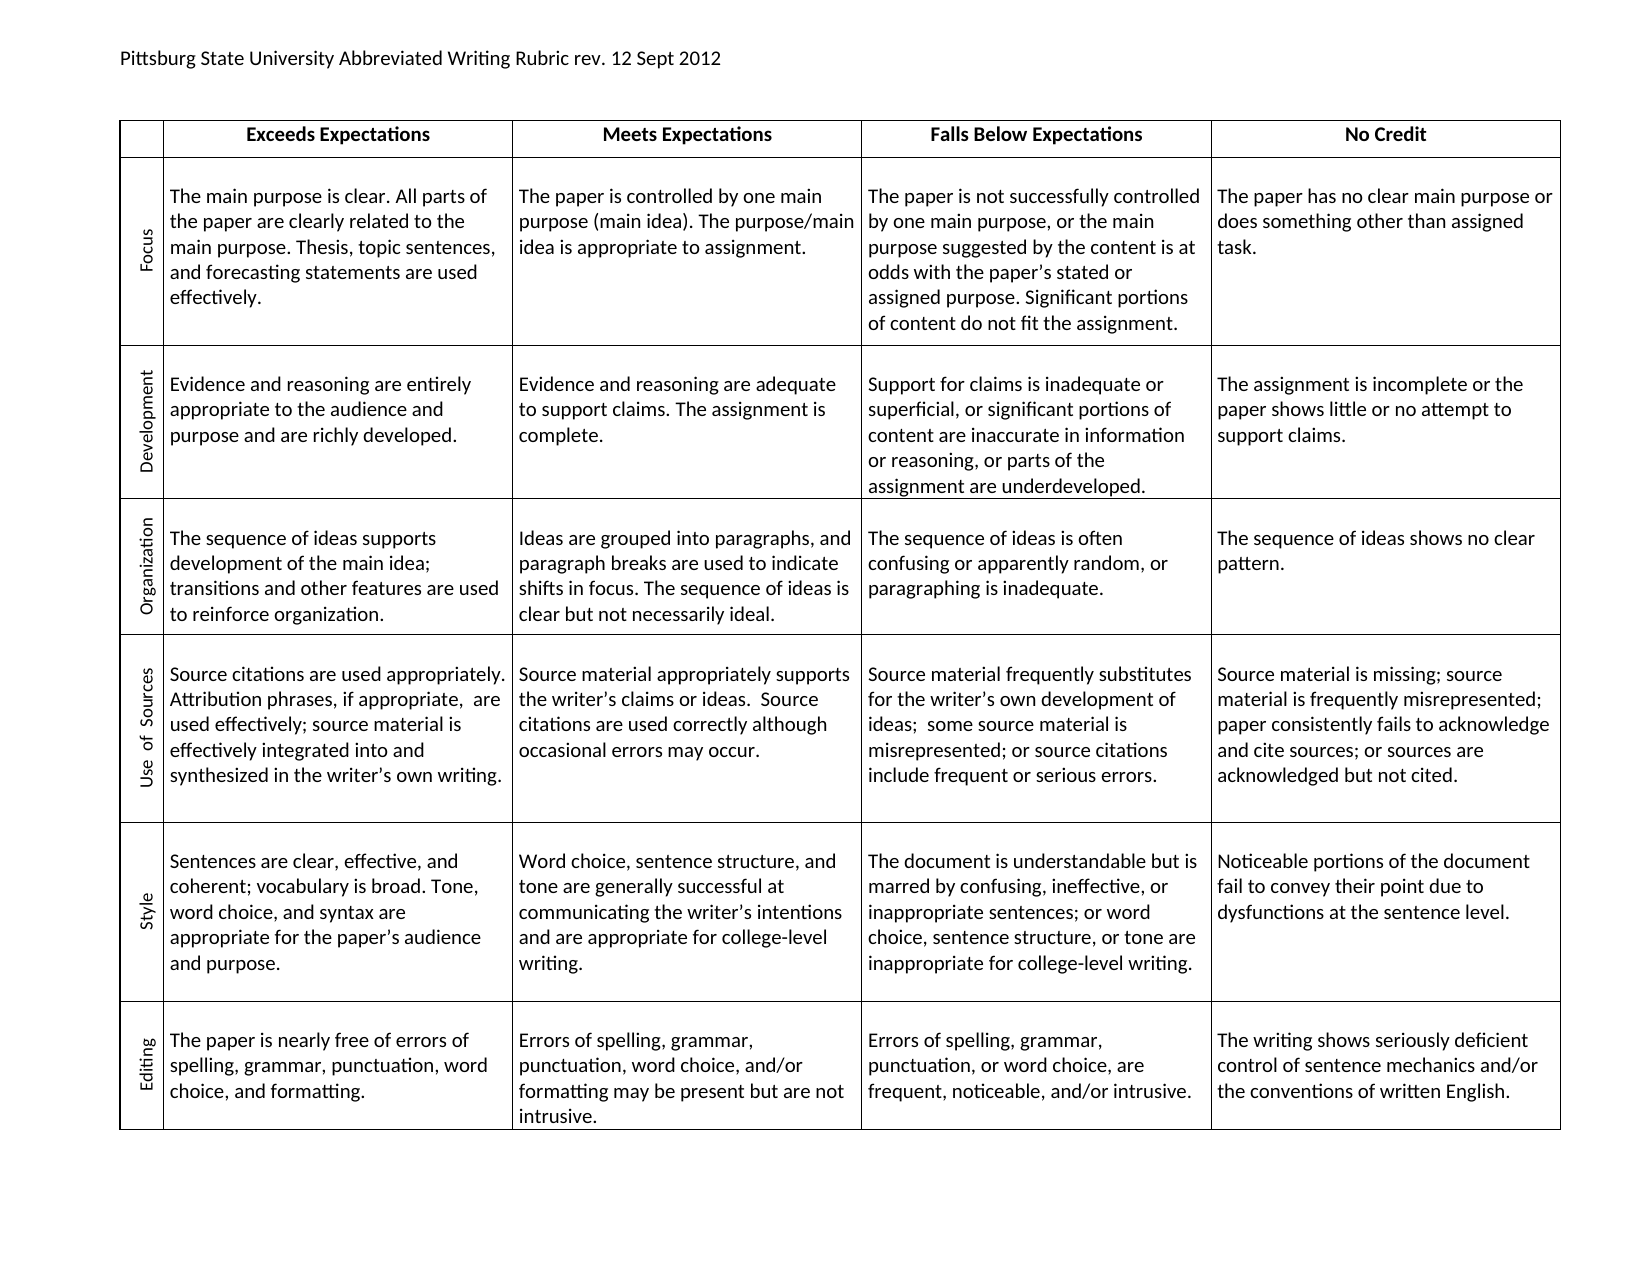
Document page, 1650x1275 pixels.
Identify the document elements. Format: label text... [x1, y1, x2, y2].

table_cell Support for claims is inadequate or superficial, or significant portions of content are inaccurate in information or reasoning, or parts of the assignment are underdeveloped. [862, 346, 1211, 498]
table_cell The paper is not successfully controlled by one main purpose, or the main purpose suggested by the content is at odds with the paper’s stated or assigned purpose. Significant portions of content do not fit the assignment. [862, 158, 1211, 345]
table_header [121, 121, 163, 157]
table_header Falls Below Expectations [862, 121, 1211, 157]
table_cell Editing [121, 1002, 163, 1129]
table_cell Evidence and reasoning are entirely appropriate to the audience and purpose and are richly developed. [164, 346, 512, 498]
table_cell The main purpose is clear. All parts of the paper are clearly related to the main purpose. Thesis, topic sentences, and forecasting statements are used effectively. [164, 158, 512, 345]
table_cell The paper has no clear main purpose or does something other than assigned task. [1212, 158, 1560, 345]
table_cell Source material is missing; source material is frequently misrepresented; paper consistently fails to acknowledge and cite sources; or sources are acknowledged but not cited. [1212, 635, 1560, 822]
table_cell Source citations are used appropriately. Attribution phrases, if appropriate, are used effectively; source material is effectively integrated into and synthesized in the writer’s own writing. [164, 635, 512, 822]
table_cell Development [121, 346, 163, 498]
table_header Exceeds Expectations [164, 121, 512, 157]
table_cell Source material frequently substitutes for the writer’s own development of ideas; some source material is misrepresented; or source citations include frequent or serious errors. [862, 635, 1211, 822]
table_cell Source material appropriately supports the writer’s claims or ideas. Source citations are used correctly although occasional errors may occur. [513, 635, 861, 822]
table_cell Ideas are grouped into paragraphs, and paragraph breaks are used to indicate shifts in focus. The sequence of ideas is clear but not necessarily ideal. [513, 499, 861, 634]
table_cell The document is understandable but is marred by confusing, ineffective, or inappropriate sentences; or word choice, sentence structure, or tone are inappropriate for college-level writing. [862, 823, 1211, 1001]
table_cell The sequence of ideas shows no clear pattern. [1212, 499, 1560, 634]
table_cell Use of Sources [121, 635, 163, 822]
table_cell Word choice, sentence structure, and tone are generally successful at communicating the writer’s intentions and are appropriate for college-level writing. [513, 823, 861, 1001]
table_cell Focus [121, 158, 163, 345]
table_cell Organization [121, 499, 163, 634]
table_cell Style [121, 823, 163, 1001]
table_cell The assignment is incomplete or the paper shows little or no attempt to support claims. [1212, 346, 1560, 498]
table_cell Evidence and reasoning are adequate to support claims. The assignment is complete. [513, 346, 861, 498]
table_header Meets Expectations [513, 121, 861, 157]
table_cell The paper is nearly free of errors of spelling, grammar, punctuation, word choice, and formatting. [164, 1002, 512, 1129]
table_cell The sequence of ideas is often confusing or apparently random, or paragraphing is inadequate. [862, 499, 1211, 634]
table_cell Sentences are clear, effective, and coherent; vocabulary is broad. Tone, word choice, and syntax are appropriate for the paper’s audience and purpose. [164, 823, 512, 1001]
table_cell Errors of spelling, grammar, punctuation, or word choice, are frequent, noticeable, and/or intrusive. [862, 1002, 1211, 1129]
table_cell Noticeable portions of the document fail to convey their point due to dysfunctions at the sentence level. [1212, 823, 1560, 1001]
table_header No Credit [1212, 121, 1560, 157]
table_cell The sequence of ideas supports development of the main idea; transitions and other features are used to reinforce organization. [164, 499, 512, 634]
table_cell Errors of spelling, grammar, punctuation, word choice, and/or formatting may be present but are not intrusive. [513, 1002, 861, 1129]
table_cell The writing shows seriously deficient control of sentence mechanics and/or the conventions of written English. [1212, 1002, 1560, 1129]
table_cell The paper is controlled by one main purpose (main idea). The purpose/main idea is appropriate to assignment. [513, 158, 861, 345]
